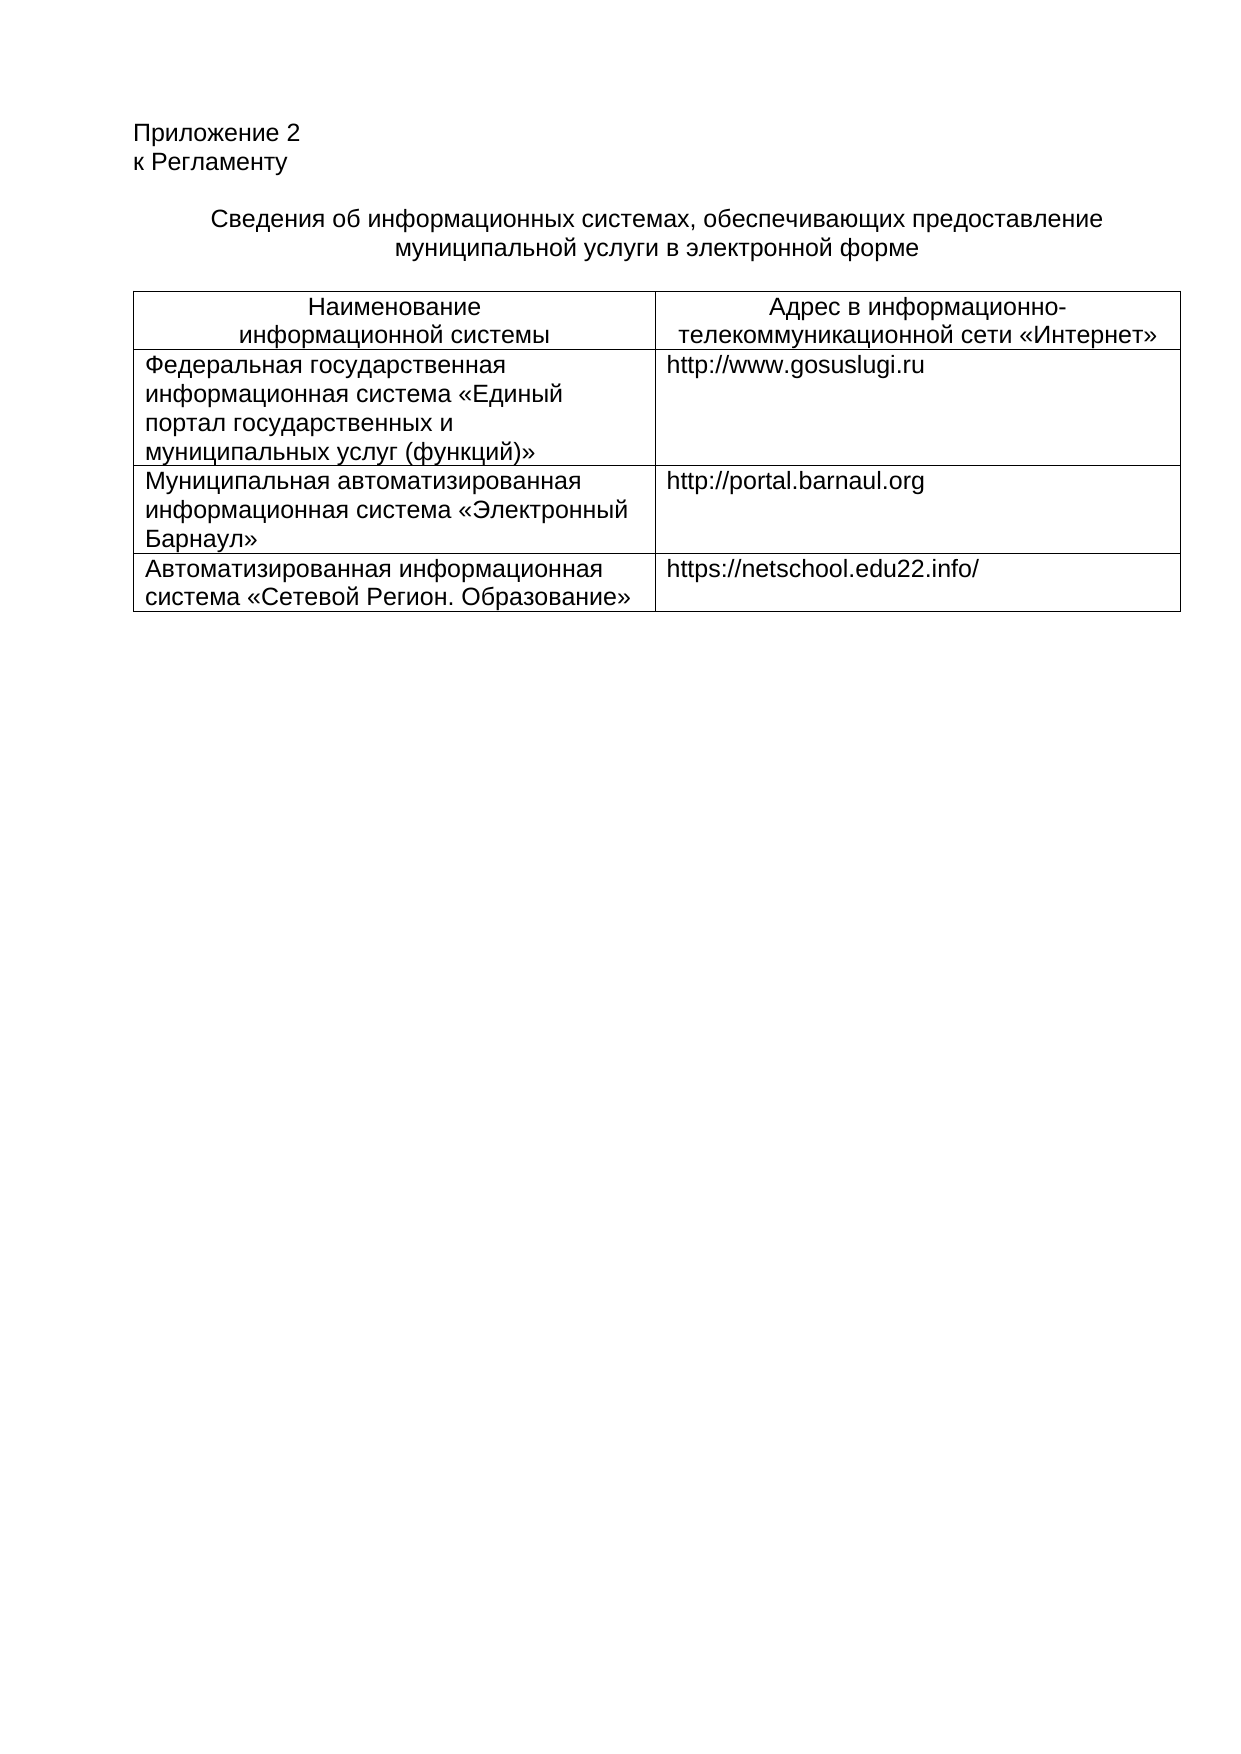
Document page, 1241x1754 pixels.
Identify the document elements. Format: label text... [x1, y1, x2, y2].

table_cell Муниципальная автоматизированная информационная система «Электронный Барнаул» [134, 466, 655, 552]
table_cell https://netschool.edu22.info/ [656, 554, 1180, 611]
table_header Адрес в информационно- телекоммуникационной сети «Интернет» [656, 292, 1180, 349]
text к Регламенту [133, 147, 1181, 176]
table_cell Автоматизированная информационная система «Сетевой Регион. Образование» [134, 554, 655, 611]
table_cell http://portal.barnaul.org [656, 466, 1180, 552]
text Сведения об информационных системах, обеспечивающих предоставление [133, 204, 1181, 233]
text муниципальной услуги в электронной форме [133, 233, 1181, 262]
text Приложение 2 [133, 118, 1181, 147]
table_cell http://www.gosuslugi.ru [656, 350, 1180, 465]
table_cell Федеральная государственная информационная система «Единый портал государственных и муниципальных услуг (функций)» [134, 350, 655, 465]
table_header Наименование информационной системы [134, 292, 655, 349]
